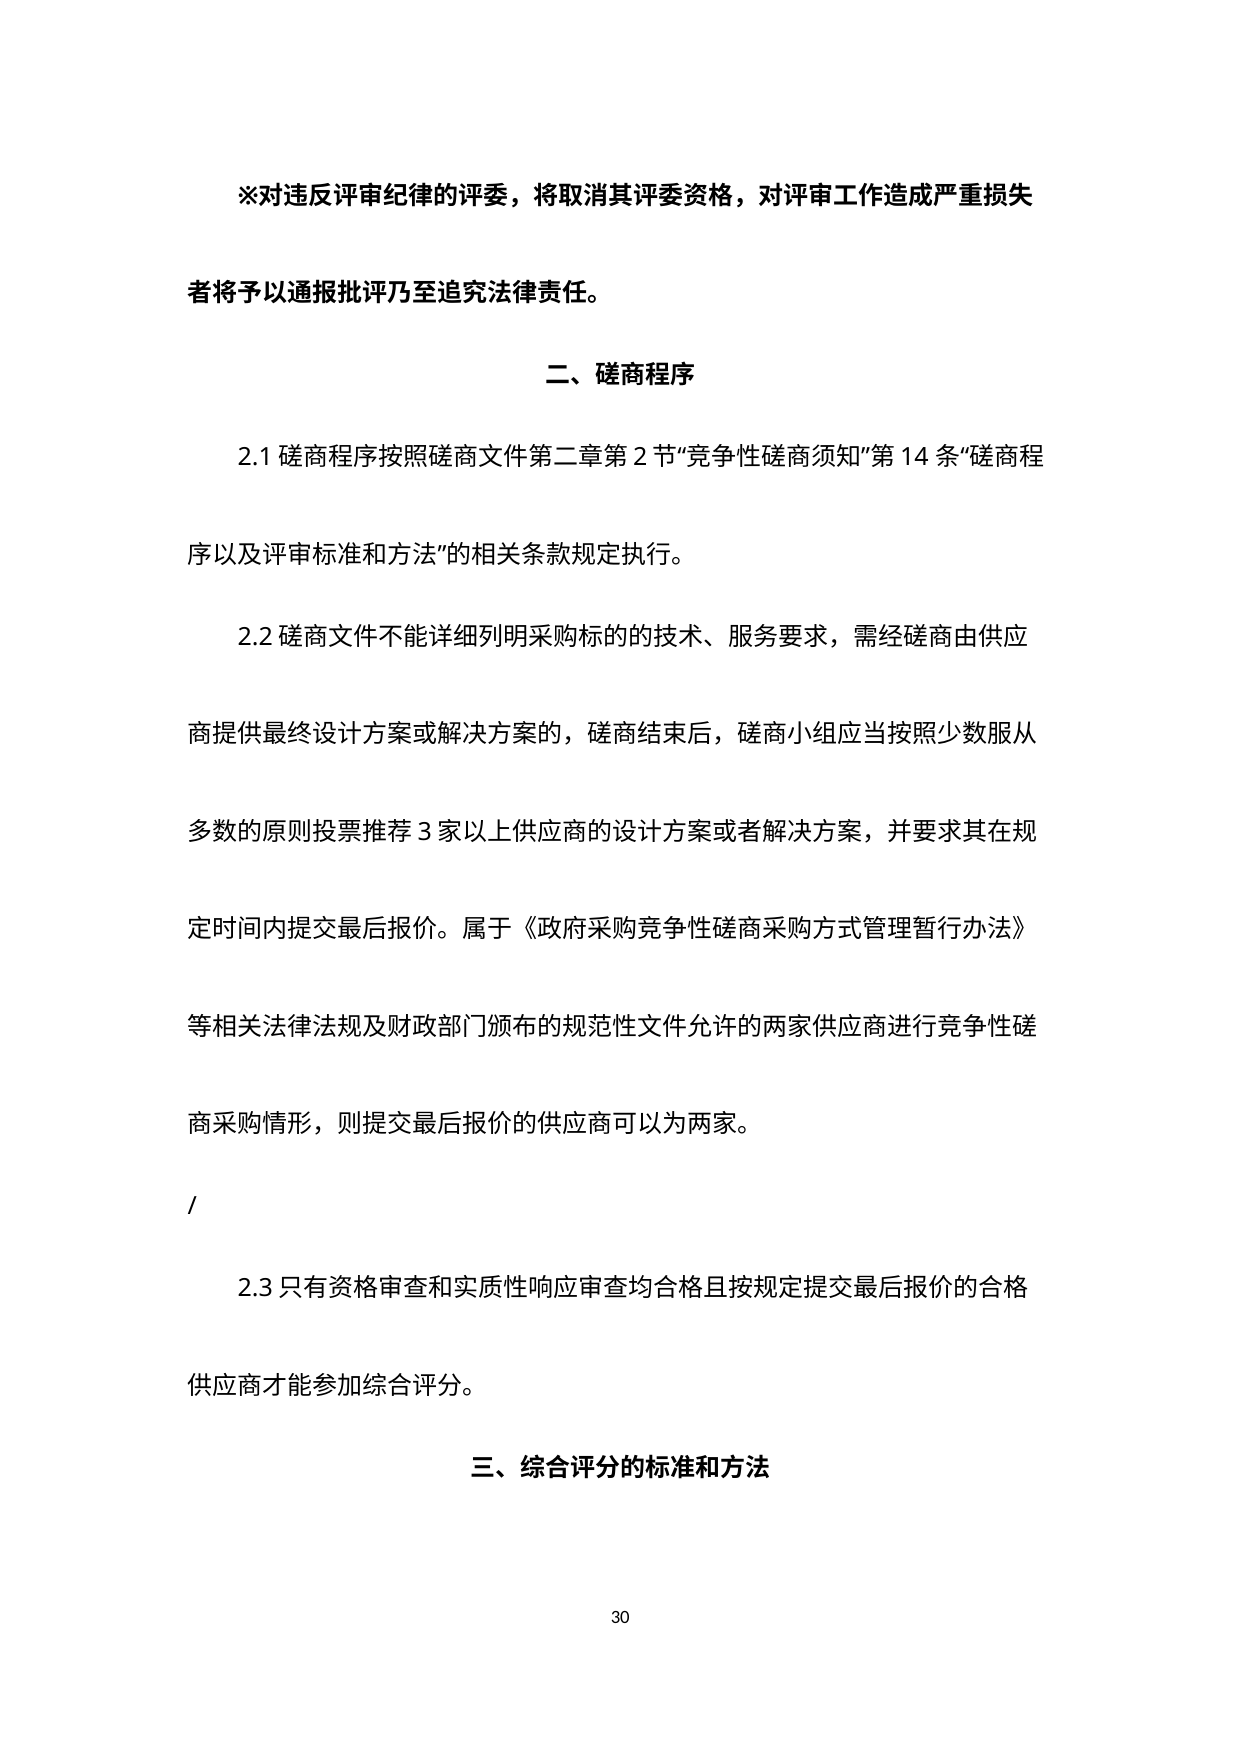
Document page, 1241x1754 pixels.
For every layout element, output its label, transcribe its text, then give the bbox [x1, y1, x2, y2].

text 2.1磋商程序按照磋商文件第二章第2节“竞争性磋商须知”第14 条“磋商程序以及评审标准和方法”的相关条款规定执行。 [187, 423, 1053, 586]
text / [187, 1172, 1053, 1237]
text 二、磋商程序 [187, 341, 1053, 406]
text 2.3只有资格审查和实质性响应审查均合格且按规定提交最后报价的合格供应商才能参加综合评分。 [187, 1254, 1053, 1417]
text 2.2磋商文件不能详细列明采购标的的技术、服务要求，需经磋商由供应商提供最终设计方案或解决方案的，磋商结束后，磋商小组应当按照少数服从多数的原则投票推荐3家以上供应商的设计方案或者解决方案，并要求其在规定时间内提交最后报价。属于《政府采购竞争性磋商采购方式管理暂行办法》等相关法律法规及财政部门颁布的规范性文件允许的两家供应商进行竞争性磋商采购情形，则提交最后报价的供应商可以为两家。 [187, 603, 1053, 1155]
text ※对违反评审纪律的评委，将取消其评委资格，对评审工作造成严重损失者将予以通报批评乃至追究法律责任。 [187, 162, 1053, 324]
text 三、综合评分的标准和方法 [187, 1434, 1053, 1499]
